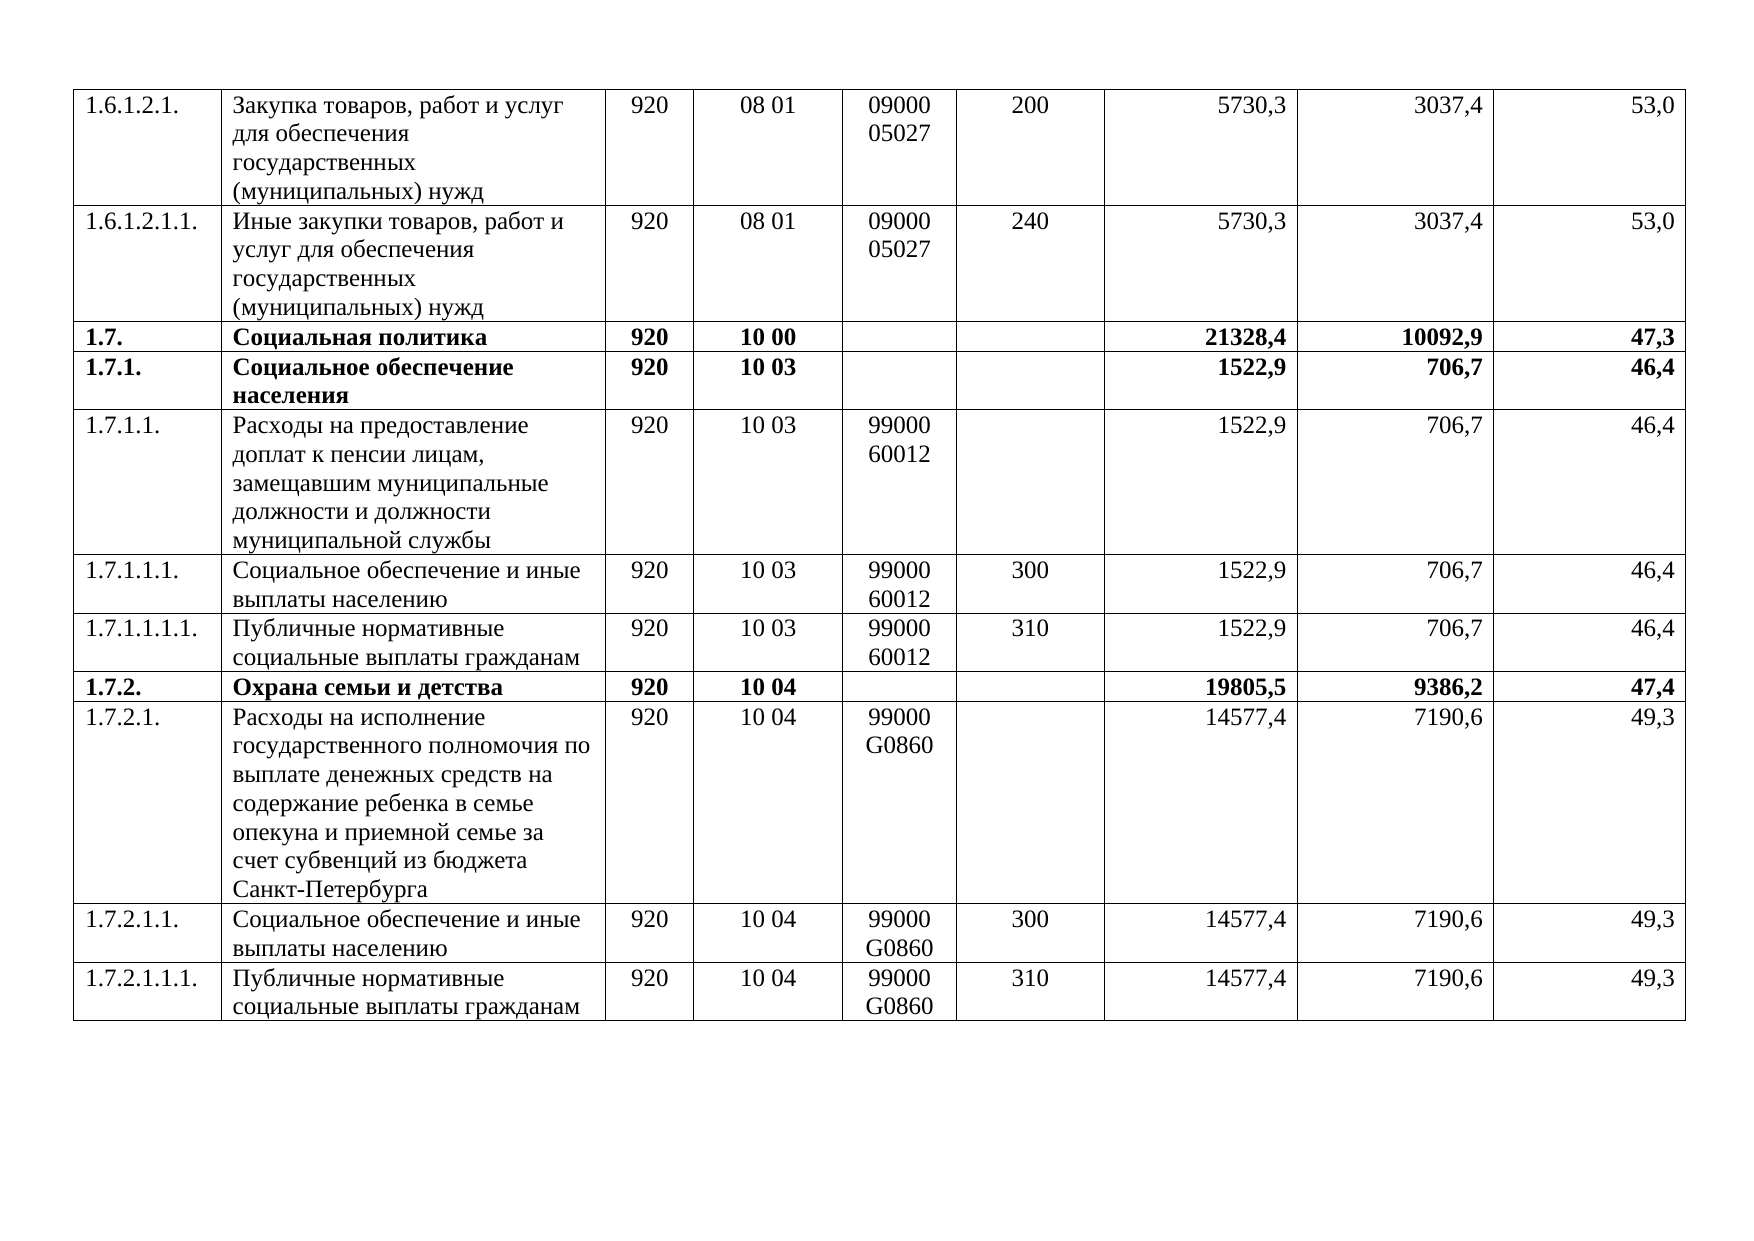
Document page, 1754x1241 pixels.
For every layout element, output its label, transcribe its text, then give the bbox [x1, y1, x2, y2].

table_cell [843, 322, 956, 351]
table_cell 1.7. [74, 322, 221, 351]
table_cell [957, 672, 1104, 701]
table_cell 46,4 [1494, 555, 1685, 612]
table_cell 09000 05027 [843, 206, 956, 321]
table_cell 1.6.1.2.1.1. [74, 206, 221, 321]
table_cell 47,3 [1494, 322, 1685, 351]
table_header 3037,4 [1298, 90, 1493, 205]
table_cell [957, 410, 1104, 554]
table_header 200 [957, 90, 1104, 205]
table_cell 706,7 [1298, 614, 1493, 671]
table_cell Социальное обеспечение населения [222, 352, 605, 409]
table_cell [843, 352, 956, 409]
table_cell 14577,4 [1105, 702, 1297, 903]
table_cell 920 [606, 702, 693, 903]
table_cell 310 [957, 963, 1104, 1020]
table_cell 14577,4 [1105, 963, 1297, 1020]
table_cell 1.7.2. [74, 672, 221, 701]
table_cell Социальное обеспечение и иные выплаты населению [222, 904, 605, 962]
table_cell 10 04 [694, 702, 842, 903]
table_cell 920 [606, 322, 693, 351]
table_cell 21328,4 [1105, 322, 1297, 351]
table_header Закупка товаров, работ и услуг для обеспечения государственных (муниципальных) нужд [222, 90, 605, 205]
table_cell Иные закупки товаров, работ и услуг для обеспечения государственных (муниципальных) нужд [222, 206, 605, 321]
table_cell 14577,4 [1105, 904, 1297, 962]
table_cell 10 04 [694, 672, 842, 701]
table_header 1.6.1.2.1. [74, 90, 221, 205]
table_cell Охрана семьи и детства [222, 672, 605, 701]
table_cell 920 [606, 206, 693, 321]
table_cell 10 03 [694, 352, 842, 409]
table_header 5730,3 [1105, 90, 1297, 205]
table_cell 706,7 [1298, 410, 1493, 554]
table_cell 920 [606, 904, 693, 962]
table_cell [957, 352, 1104, 409]
table_cell 1.7.1. [74, 352, 221, 409]
table_cell 99000 G0860 [843, 904, 956, 962]
table_cell [957, 702, 1104, 903]
table_cell 920 [606, 963, 693, 1020]
table_cell 920 [606, 352, 693, 409]
table_cell 99000 60012 [843, 410, 956, 554]
table_cell 1.7.1.1.1.1. [74, 614, 221, 671]
table_cell 7190,6 [1298, 904, 1493, 962]
table_header 08 01 [694, 90, 842, 205]
table_cell Публичные нормативные социальные выплаты гражданам [222, 963, 605, 1020]
table_cell 10 03 [694, 555, 842, 612]
table_cell 1.7.1.1.1. [74, 555, 221, 612]
table_cell 300 [957, 904, 1104, 962]
table_cell 920 [606, 614, 693, 671]
table_cell 3037,4 [1298, 206, 1493, 321]
table_cell 9386,2 [1298, 672, 1493, 701]
table_cell 1522,9 [1105, 614, 1297, 671]
table_cell Социальное обеспечение и иные выплаты населению [222, 555, 605, 612]
table_cell [843, 672, 956, 701]
table_cell 1.7.1.1. [74, 410, 221, 554]
table_cell 920 [606, 410, 693, 554]
table_cell 1522,9 [1105, 352, 1297, 409]
table_cell 10 03 [694, 410, 842, 554]
table_cell 1.7.2.1.1.1. [74, 963, 221, 1020]
table_cell 310 [957, 614, 1104, 671]
table_cell 46,4 [1494, 352, 1685, 409]
table_cell 5730,3 [1105, 206, 1297, 321]
table_cell 7190,6 [1298, 702, 1493, 903]
table_header 09000 05027 [843, 90, 956, 205]
table_cell 706,7 [1298, 352, 1493, 409]
table_cell Социальная политика [222, 322, 605, 351]
table_cell 19805,5 [1105, 672, 1297, 701]
table_cell 1522,9 [1105, 555, 1297, 612]
table_cell 920 [606, 555, 693, 612]
table_cell Расходы на предоставление доплат к пенсии лицам, замещавшим муниципальные должности и должности муниципальной службы [222, 410, 605, 554]
table_cell 1522,9 [1105, 410, 1297, 554]
table_cell 1.7.2.1. [74, 702, 221, 903]
table_cell 99000 60012 [843, 614, 956, 671]
table_cell 47,4 [1494, 672, 1685, 701]
table_cell 99000 G0860 [843, 963, 956, 1020]
table_cell 49,3 [1494, 904, 1685, 962]
table_cell 240 [957, 206, 1104, 321]
table_cell 49,3 [1494, 963, 1685, 1020]
table_cell [957, 322, 1104, 351]
table_cell 706,7 [1298, 555, 1493, 612]
table_cell 10 04 [694, 904, 842, 962]
table_cell 10092,9 [1298, 322, 1493, 351]
table_cell 10 03 [694, 614, 842, 671]
table_header 920 [606, 90, 693, 205]
table_cell 49,3 [1494, 702, 1685, 903]
table_cell 46,4 [1494, 410, 1685, 554]
table_header 53,0 [1494, 90, 1685, 205]
table_cell 08 01 [694, 206, 842, 321]
table_cell 300 [957, 555, 1104, 612]
table_cell 53,0 [1494, 206, 1685, 321]
table_cell 99000 G0860 [843, 702, 956, 903]
table_cell Расходы на исполнение государственного полномочия по выплате денежных средств на содержание ребенка в семье опекуна и приемной семье за счет субвенций из бюджета Санкт-Петербурга [222, 702, 605, 903]
table_cell 46,4 [1494, 614, 1685, 671]
table_cell 10 00 [694, 322, 842, 351]
table_cell 920 [606, 672, 693, 701]
table_cell 99000 60012 [843, 555, 956, 612]
table_cell Публичные нормативные социальные выплаты гражданам [222, 614, 605, 671]
table_cell 1.7.2.1.1. [74, 904, 221, 962]
table_cell 7190,6 [1298, 963, 1493, 1020]
table_cell 10 04 [694, 963, 842, 1020]
